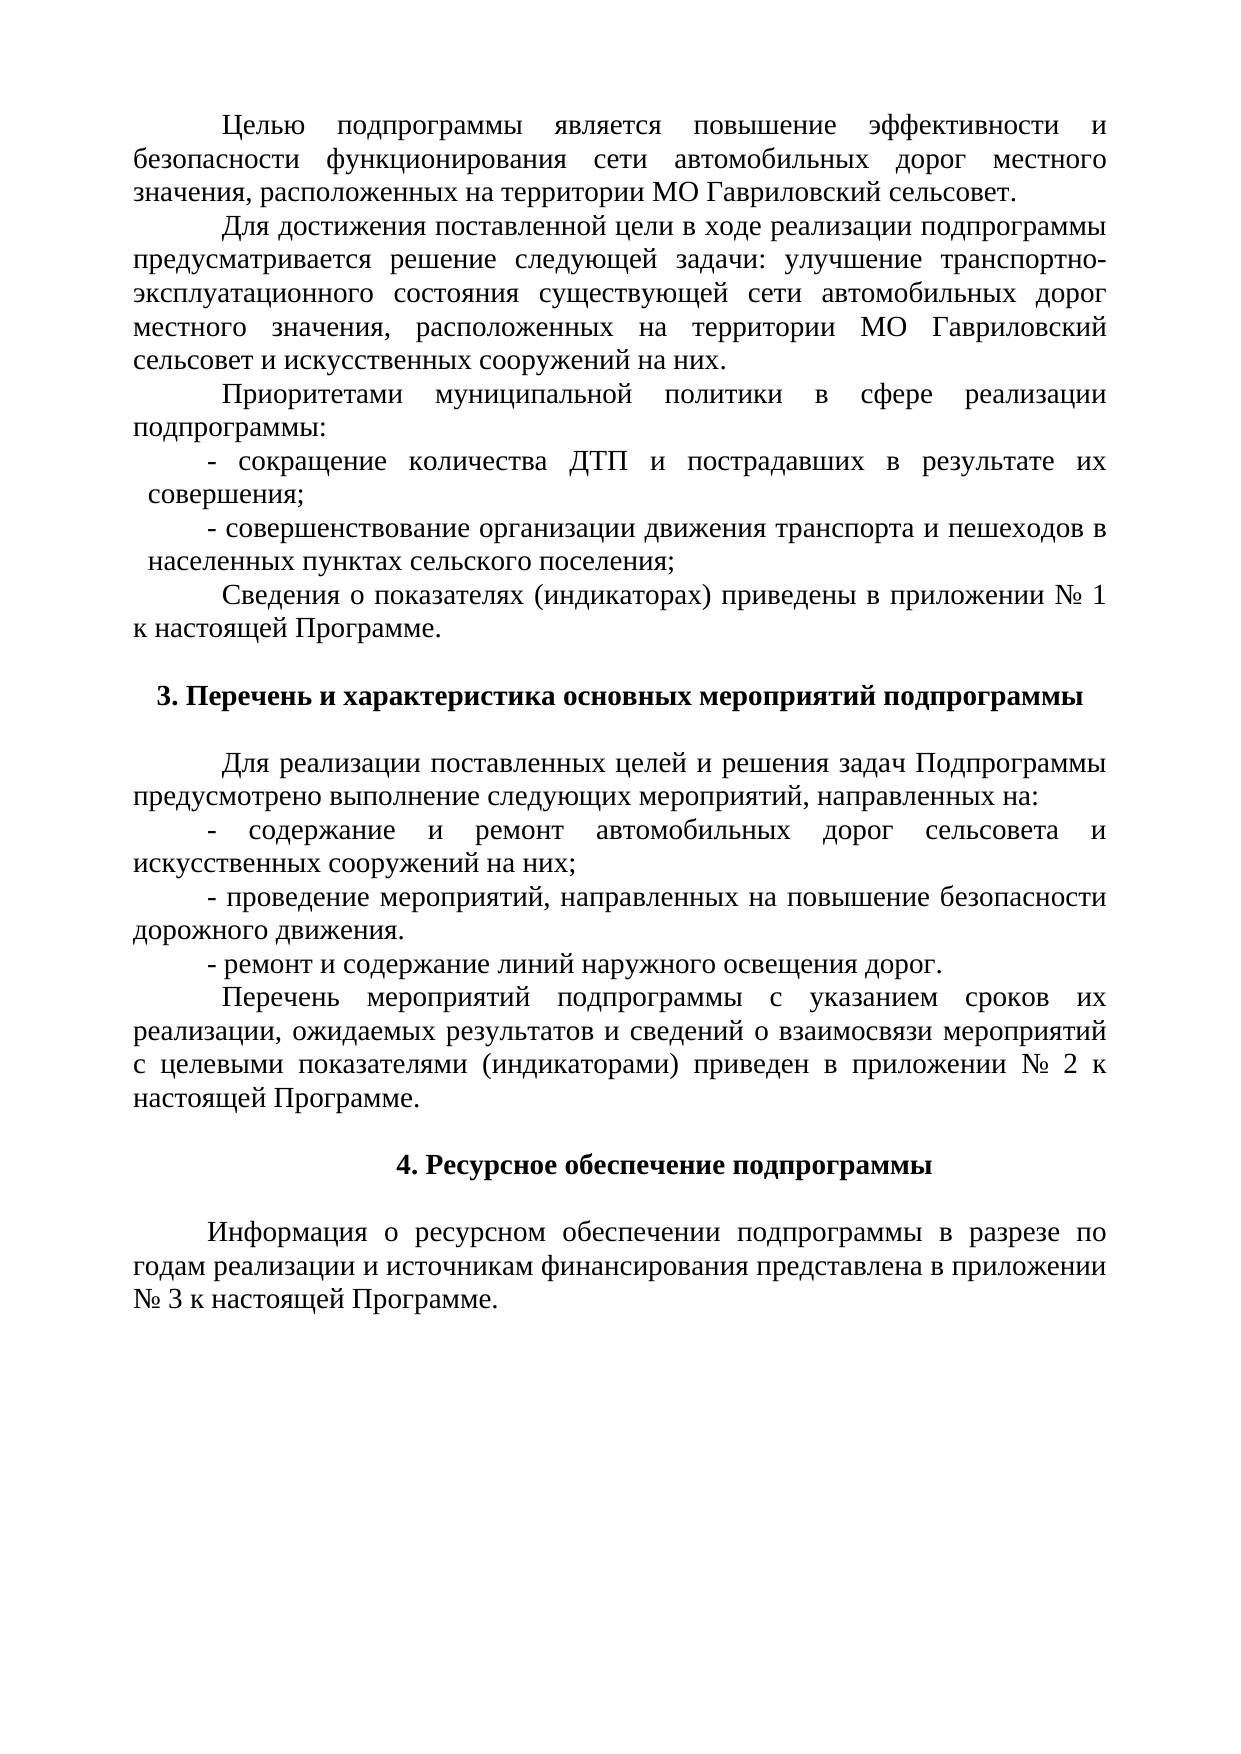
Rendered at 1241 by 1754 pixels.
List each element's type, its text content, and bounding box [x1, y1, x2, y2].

text - проведение мероприятий, направленных на повышение безопасности дорожного движения. [133, 879, 1107, 946]
text 4. Ресурсное обеспечение подпрограммы [133, 1147, 1107, 1181]
text - сокращение количества ДТП и пострадавших в результате их совершения; [148, 443, 1107, 510]
text 3. Перечень и характеристика основных мероприятий подпрограммы [133, 678, 1107, 711]
text Целью подпрограммы является повышение эффективности и безопасности функционирования сети автомобильных дорог местного значения, расположенных на территории МО Гавриловский сельсовет. [133, 107, 1107, 208]
text - содержание и ремонт автомобильных дорог сельсовета и искусственных сооружений на них; [133, 812, 1107, 879]
text - совершенствование организации движения транспорта и пешеходов в населенных пунктах сельского поселения; [148, 510, 1107, 577]
text Сведения о показателях (индикаторах) приведены в приложении № 1 к настоящей Программе. [133, 577, 1107, 644]
text Перечень мероприятий подпрограммы с указанием сроков их реализации, ожидаемых результатов и сведений о взаимосвязи мероприятий с целевыми показателями (индикаторами) приведен в приложении № 2 к настоящей Программе. [133, 979, 1107, 1114]
text - ремонт и содержание линий наружного освещения дорог. [133, 946, 1107, 979]
text Приоритетами муниципальной политики в сфере реализации подпрограммы: [133, 376, 1107, 443]
text Информация о ресурсном обеспечении подпрограммы в разрезе по годам реализации и источникам финансирования представлена в приложении № 3 к настоящей Программе. [133, 1214, 1107, 1315]
text Для достижения поставленной цели в ходе реализации подпрограммы предусматривается решение следующей задачи: улучшение транспортно-эксплуатационного состояния существующей сети автомобильных дорог местного значения, расположенных на территории МО Гавриловский сельсовет и искусственных сооружений на них. [133, 208, 1107, 376]
text Для реализации поставленных целей и решения задач Подпрограммы предусмотрено выполнение следующих мероприятий, направленных на: [133, 745, 1107, 812]
